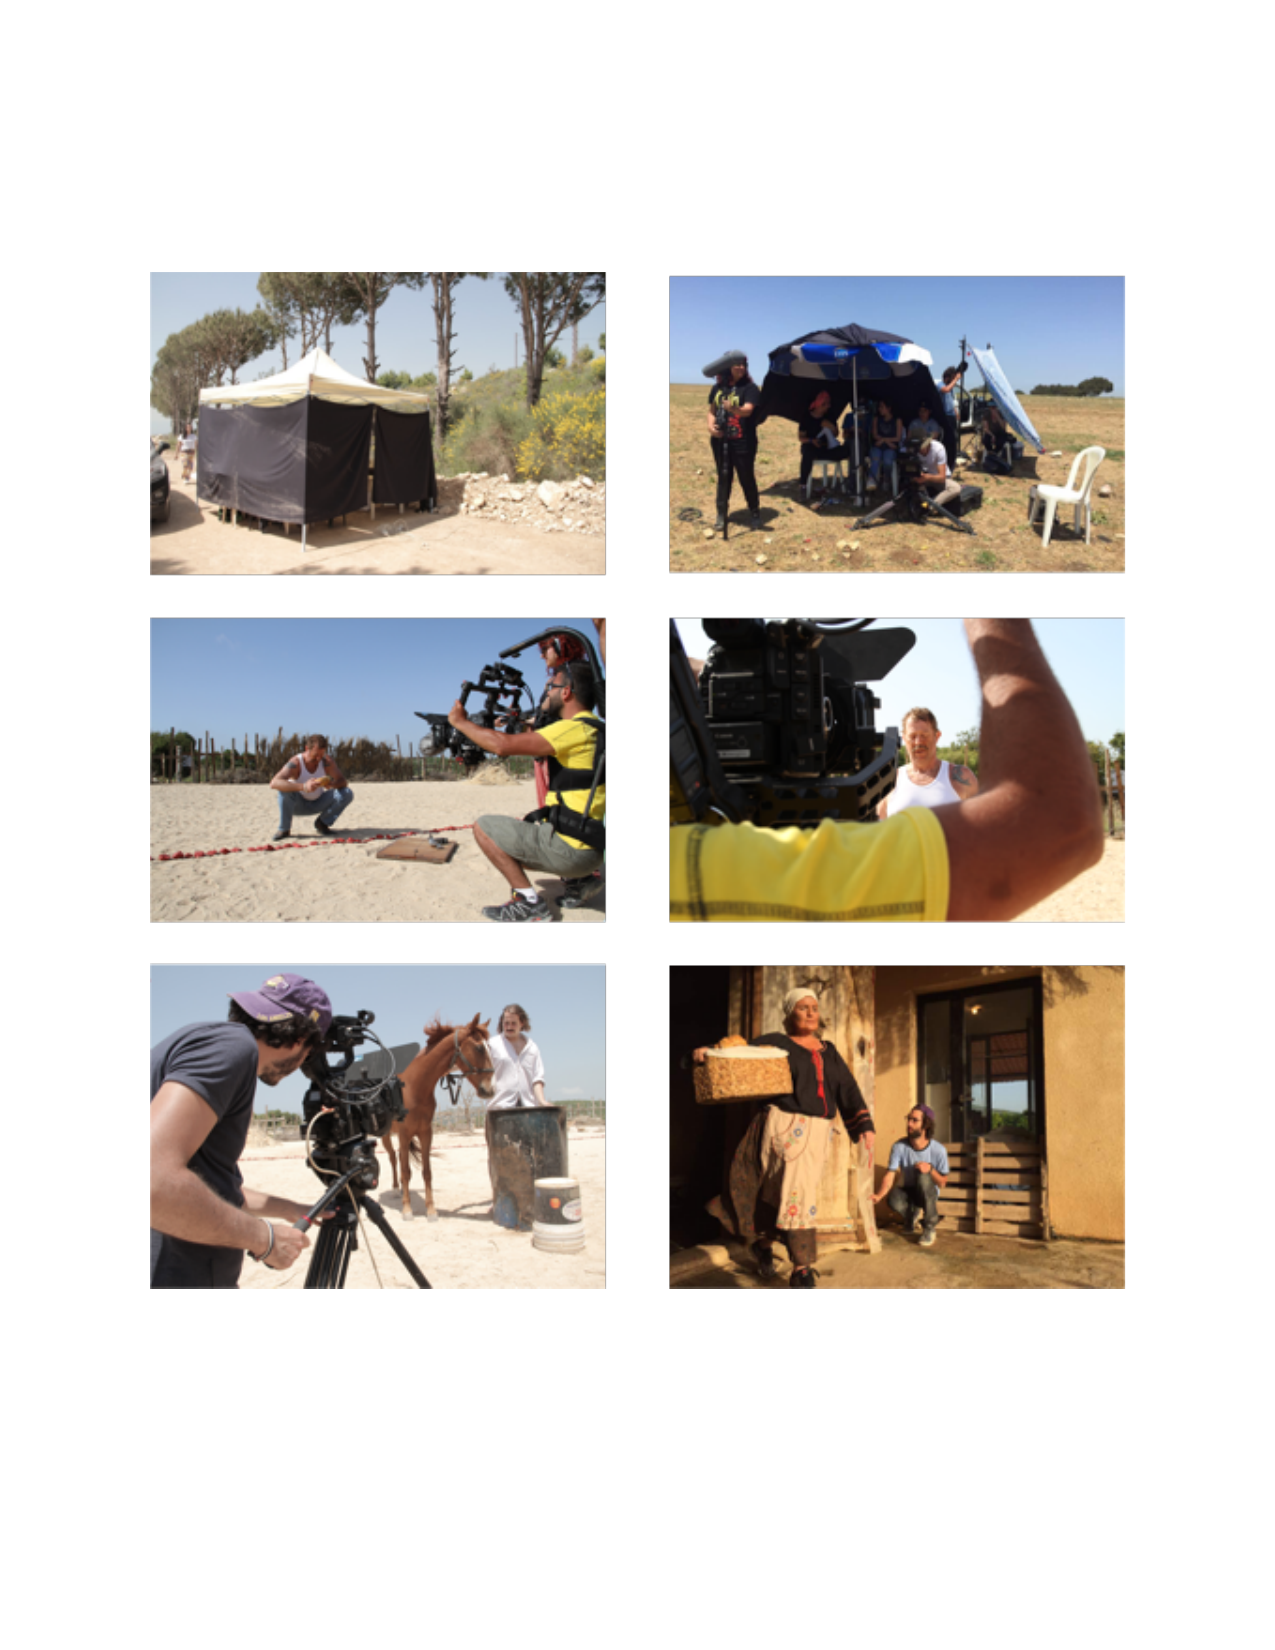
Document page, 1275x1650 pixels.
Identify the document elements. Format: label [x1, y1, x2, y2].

picture [150, 272, 1125, 1289]
